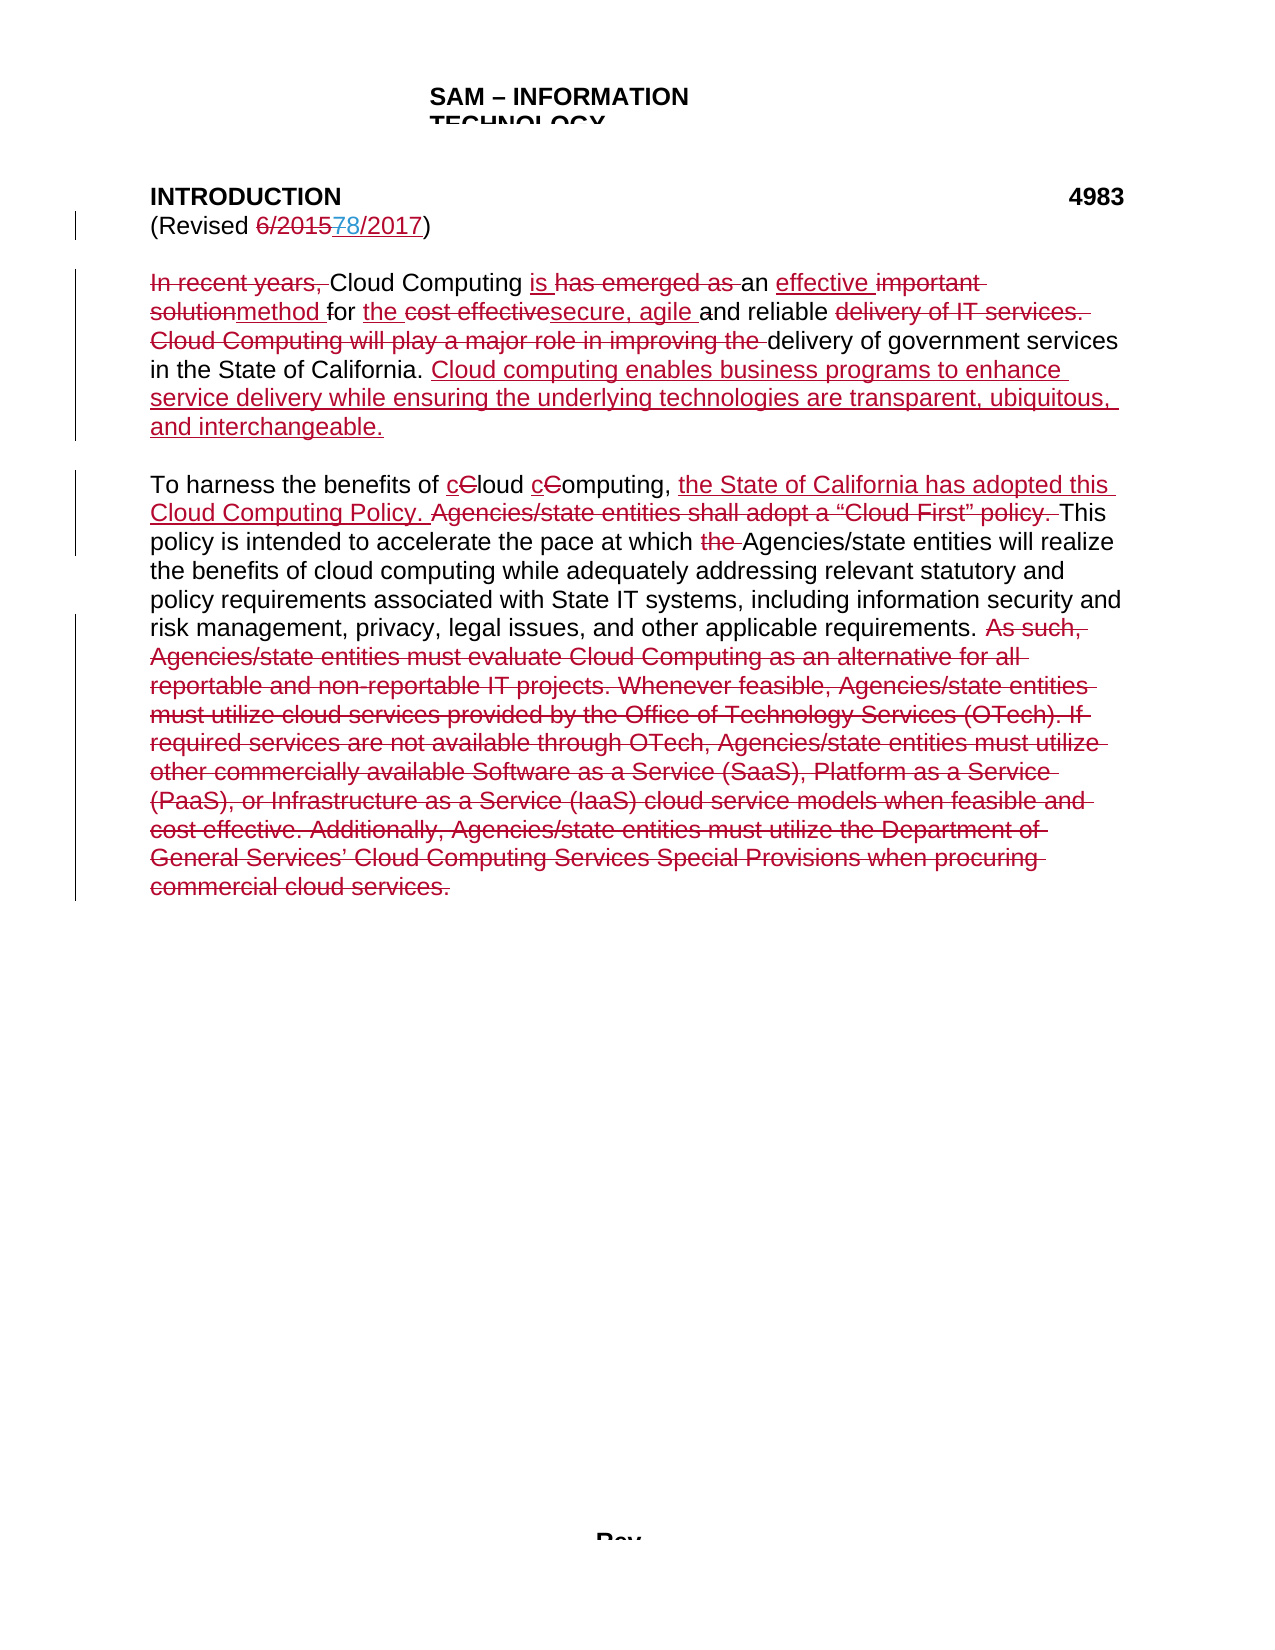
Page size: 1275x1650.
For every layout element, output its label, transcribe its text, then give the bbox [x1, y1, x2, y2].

text (Revised 6/201578/2017) [150, 211, 1135, 240]
text INTRODUCTION 4983 [150, 182, 1135, 211]
text In recent years, Cloud Computing is has emerged as an effective important solutionmethod for the cost effectivesecure, agile and reliable delivery of IT services. Cloud Computing will play a major role in improving the delivery of government services in the State of California. Cloud computing enables business programs to enhance service delivery while ensuring the underlying technologies are transparent, ubiquitous, and interchangeable. [150, 268, 1121, 441]
text To harness the benefits of cCloud cComputing, the State of California has adopted this Cloud Computing Policy. Agencies/state entities shall adopt a “Cloud First” policy. This policy is intended to accelerate the pace at which the Agencies/state entities will realize the benefits of cloud computing while adequately addressing relevant statutory and policy requirements associated with State IT systems, including information security and risk management, privacy, legal issues, and other applicable requirements. As such, Agencies/state entities must evaluate Cloud Computing as an alternative for all reportable and non-reportable IT projects. Whenever feasible, Agencies/state entities must utilize cloud services provided by the Office of Technology Services (OTech). If required services are not available through OTech, Agencies/state entities must utilize other commercially available Software as a Service (SaaS), Platform as a Service (PaaS), or Infrastructure as a Service (IaaS) cloud service models when feasible and cost effective. Additionally, Agencies/state entities must utilize the Department of General Services’ Cloud Computing Services Special Provisions when procuring commercial cloud services. [150, 470, 1125, 901]
